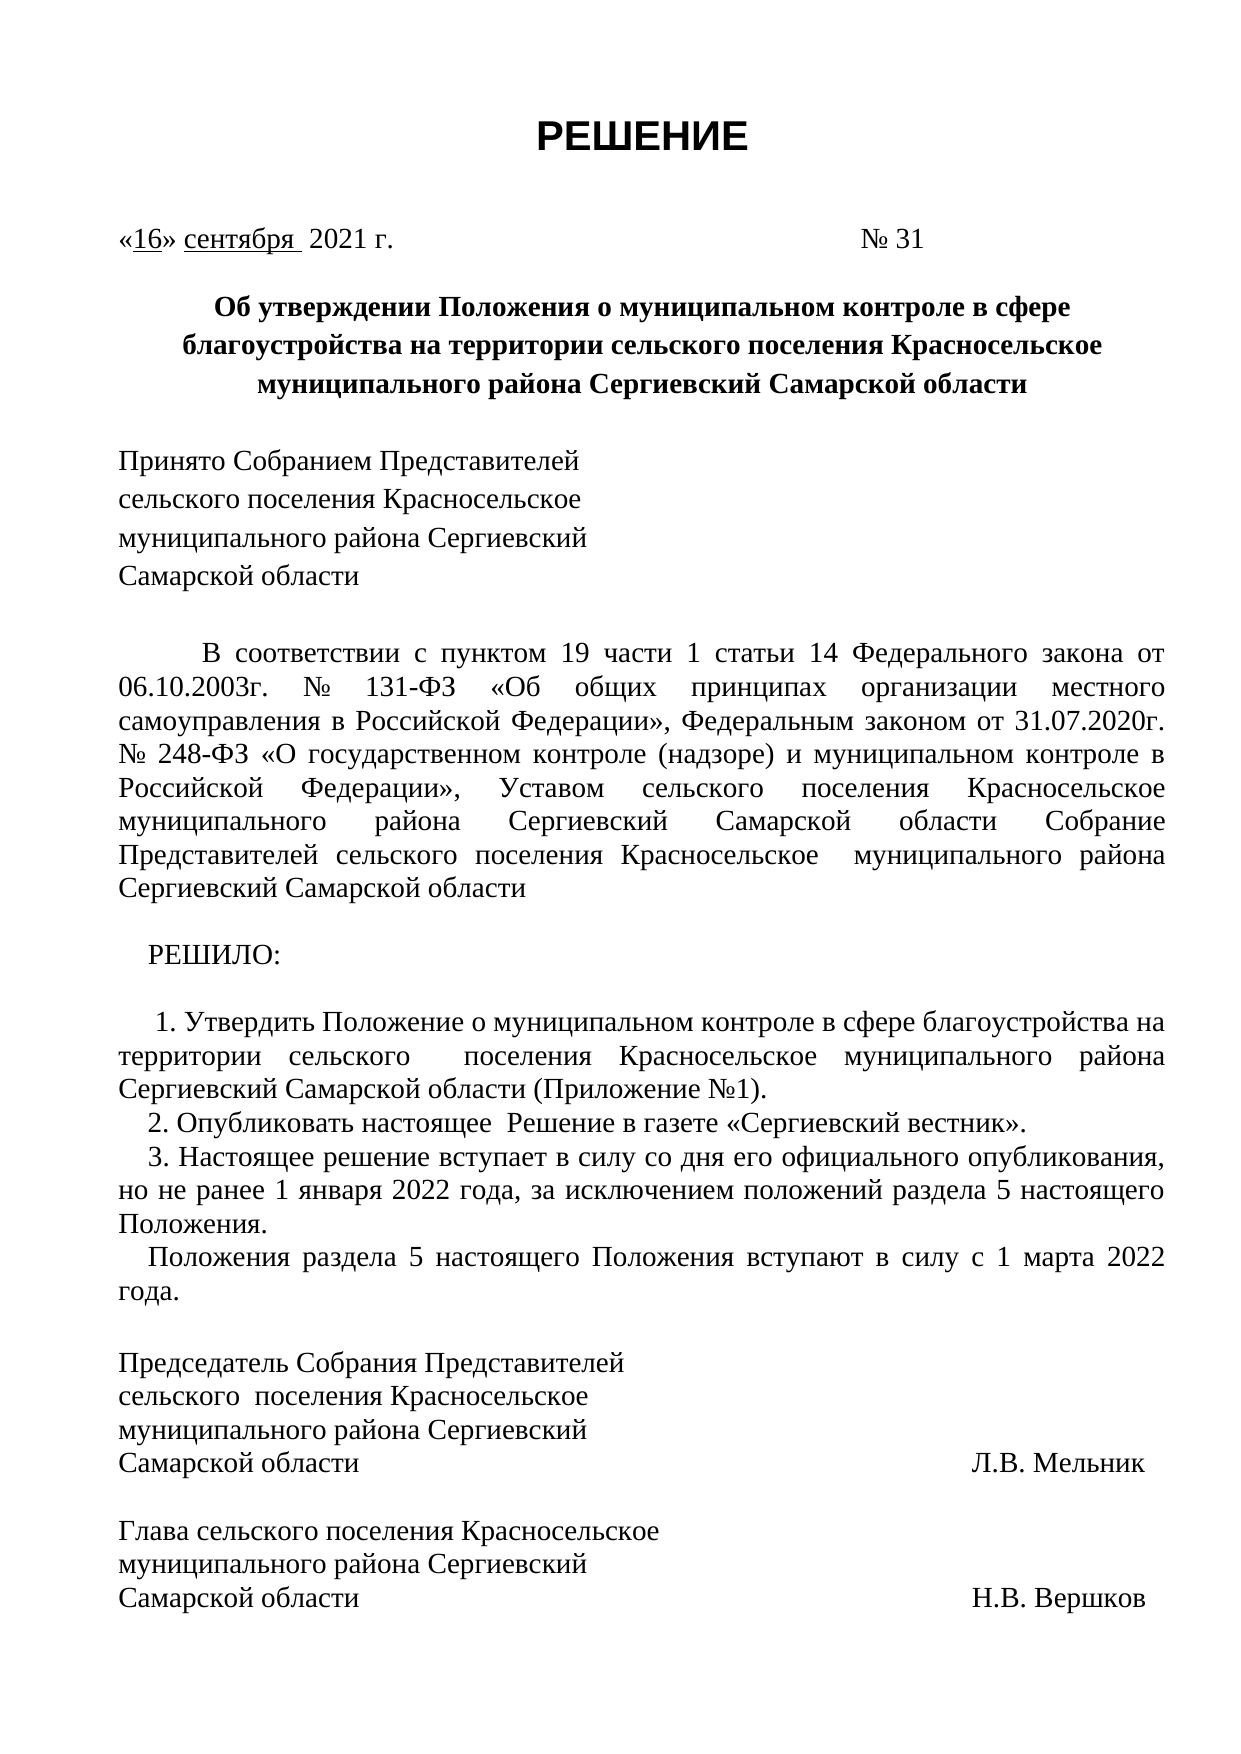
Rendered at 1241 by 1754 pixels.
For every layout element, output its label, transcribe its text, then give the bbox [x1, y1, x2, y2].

text сельского поселения Красносельское [118, 1378, 1166, 1412]
text Об утверждении Положения о муниципальном контроле в сфере благоустройства на территории сельского поселения Красносельское муниципального района Сергиевский Самарской области [118, 289, 1166, 399]
text муниципального района Сергиевский [118, 1546, 1166, 1580]
list РЕШИЛО: [118, 937, 1166, 971]
text Глава сельского поселения Красносельское [118, 1513, 1166, 1546]
text муниципального района Сергиевский [118, 520, 1166, 553]
text Принято Собранием Представителей [118, 443, 1166, 476]
text Председатель Собрания Представителей [118, 1345, 1166, 1378]
text 1. Утвердить Положение о муниципальном контроле в сфере благоустройства на территории сельского поселения Красносельское муниципального района Сергиевский Самарской области (Приложение №1). [118, 1004, 1166, 1105]
text муниципального района Сергиевский [118, 1412, 1166, 1446]
text Самарской области Л.В. Мельник [118, 1446, 1166, 1479]
list 2. Опубликовать настоящее Решение в газете «Сергиевский вестник». [118, 1105, 1166, 1139]
list 3. Настоящее решение вступает в силу со дня его официального опубликования, но не ранее 1 января 2022 года, за исключением положений раздела 5 настоящего Положения. [118, 1139, 1166, 1239]
list Положения раздела 5 настоящего Положения вступают в силу с 1 марта 2022 года. [118, 1239, 1166, 1306]
text Самарской области Н.В. Вершков [118, 1580, 1166, 1613]
text Самарской области [118, 558, 1166, 592]
text В соответствии с пунктом 19 части 1 статьи 14 Федерального закона от 06.10.2003г. № 131-ФЗ «Об общих принципах организации местного самоуправления в Российской Федерации», Федеральным законом от 31.07.2020г. № 248-ФЗ «О государственном контроле (надзоре) и муниципальном контроле в Российской Федерации», Уставом сельского поселения Красносельское муниципального района Сергиевский Самарской области Собрание Представителей сельского поселения Красносельское муниципального района Сергиевский Самарской области [118, 636, 1166, 904]
text сельского поселения Красносельское [118, 481, 1166, 515]
text РЕШЕНИЕ [118, 111, 1166, 159]
text «16» сентября 2021 г. № 31 [118, 222, 1166, 255]
